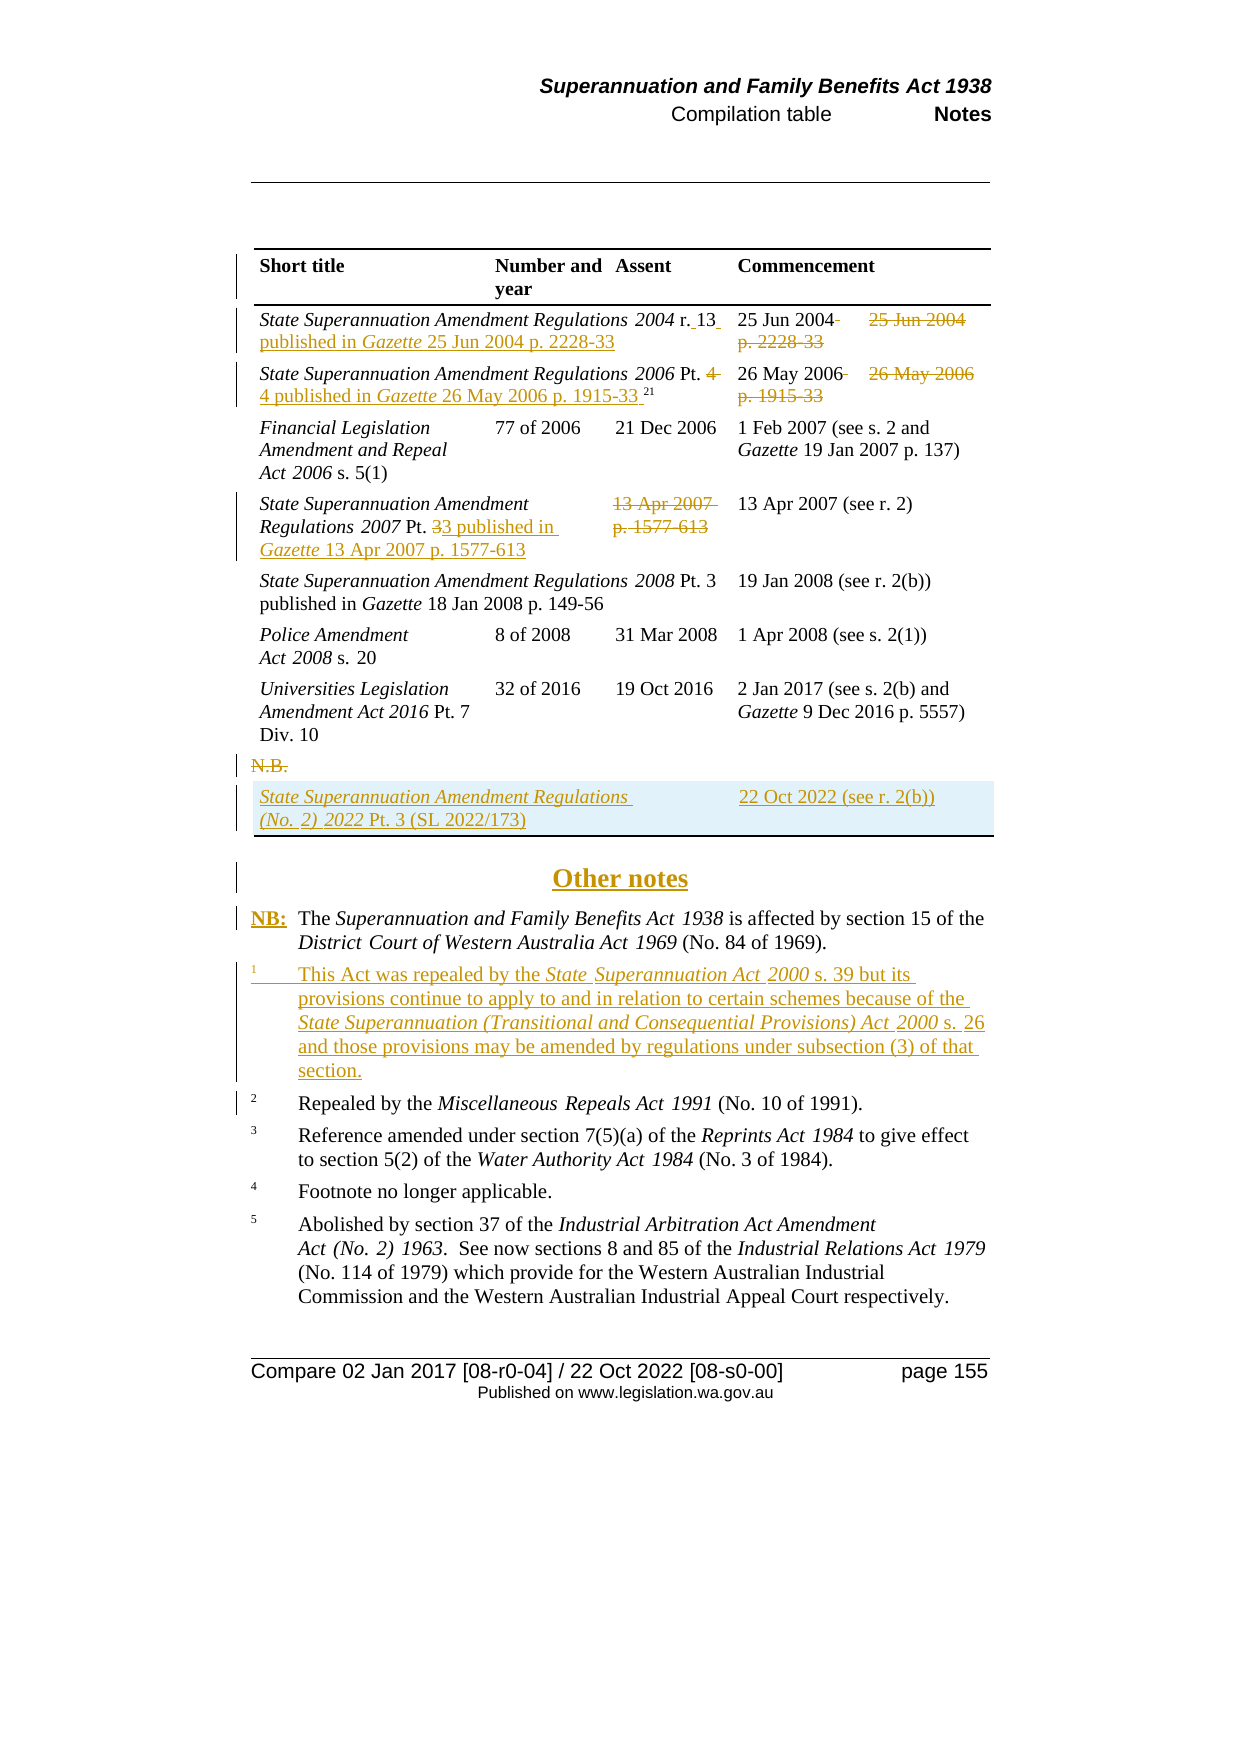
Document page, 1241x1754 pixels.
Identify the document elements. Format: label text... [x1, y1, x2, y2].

text 5 Abolished by section 37 of the Industrial Arbitration Act Amendment Act (No. 2) 1963. See now sections 8 and 85 of the Industrial Relations Act 1979 (No. 114 of 1979) which provide for the Western Australian Industrial Commission and the Western Australian Industrial Appeal Court respectively. [251, 1212, 990, 1308]
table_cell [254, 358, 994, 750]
text 3 Reference amended under section 7(5)(a) of the Reprints Act 1984 to give effect to section 5(2) of the Water Authority Act 1984 (No. 3 of 1984). [251, 1123, 990, 1171]
text 2 Repealed by the Miscellaneous Repeals Act 1991 (No. 10 of 1991). [251, 1091, 990, 1115]
text The Superannuation and Family Benefits Act 1938 is affected by section 15 of the District Court of Western Australia Act 1969 (No. 84 of 1969). [251, 906, 990, 954]
text 4 Footnote no longer applicable. [251, 1179, 990, 1203]
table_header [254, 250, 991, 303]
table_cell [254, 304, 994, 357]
